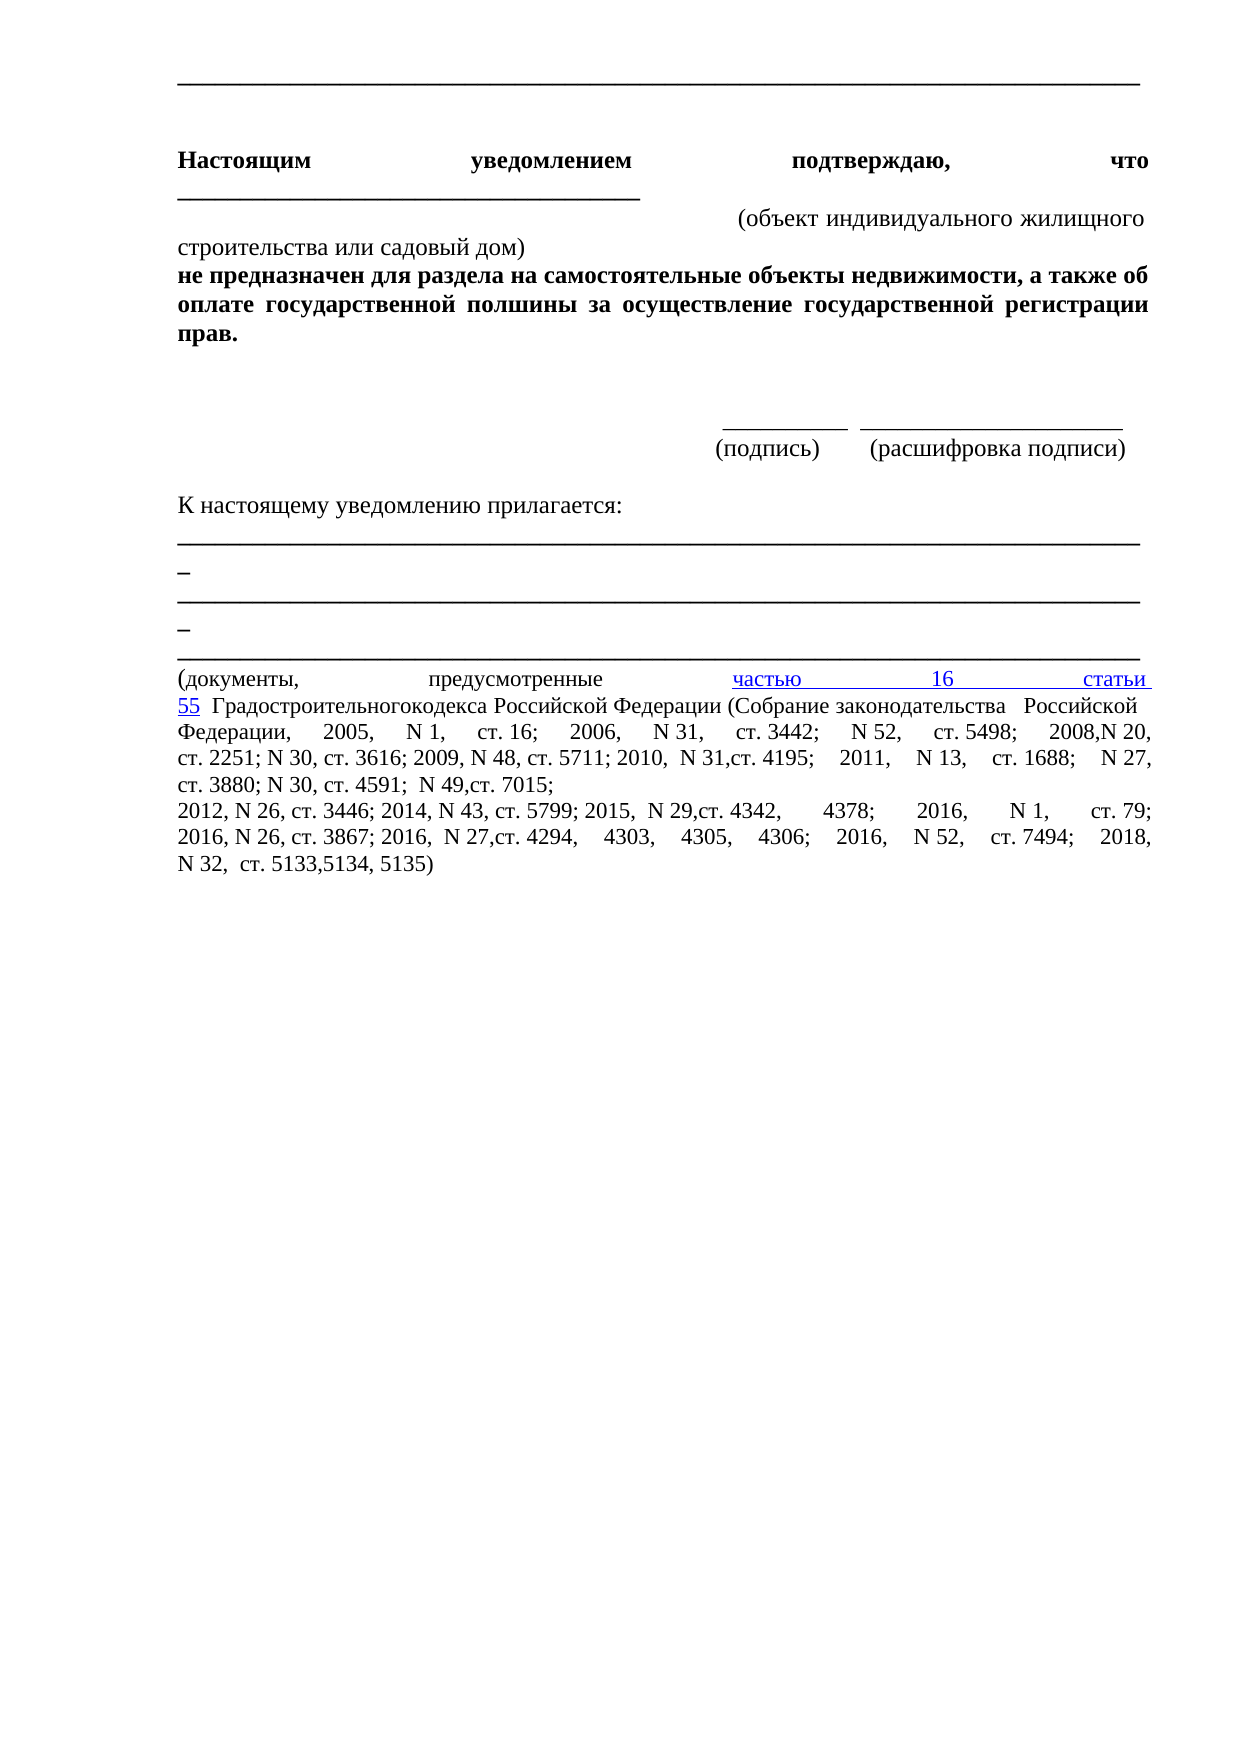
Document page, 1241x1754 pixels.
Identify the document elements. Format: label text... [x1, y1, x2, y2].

text ______________________________________________________________________________ [177, 519, 1149, 577]
text (документы, предусмотренные частью 16 статьи 55 Градостроительногокодекса Российской Федерации (Собрание законодательства РоссийскойФедерации, 2005, N 1, ст. 16; 2006, N 31, ст. 3442; N 52, ст. 5498; 2008,N 20, ст. 2251; N 30, ст. 3616; 2009, N 48, ст. 5711; 2010, N 31,ст. 4195; 2011, N 13, ст. 1688; N 27, ст. 3880; N 30, ст. 4591; N 49,ст. 7015; 2012, N 26, ст. 3446; 2014, N 43, ст. 5799; 2015, N 29,ст. 4342, 4378; 2016, N 1, ст. 79; 2016, N 26, ст. 3867; 2016, N 27,ст. 4294, 4303, 4305, 4306; 2016, N 52, ст. 7494; 2018, N 32, ст. 5133,5134, 5135) [177, 663, 1152, 876]
text К настоящему уведомлению прилагается: [177, 490, 1152, 519]
text ______________________________________________________________________________ [177, 577, 1149, 634]
text (объект индивидуального жилищного строительства или садовый дом) [177, 203, 1149, 260]
text (подпись) (расшифровка подписи) [177, 433, 1152, 462]
text не предназначен для раздела на самостоятельные объекты недвижимости, а также об оплате государственной полшины за осуществление государственной регистрации прав. [177, 260, 1149, 347]
text Настоящим уведомлением подтверждаю, что _____________________________________ [177, 145, 1149, 203]
text _____________________________________________________________________________ [177, 634, 1149, 663]
text __________ _____________________ [620, 404, 1152, 433]
text _____________________________________________________________________________ [177, 59, 1149, 88]
